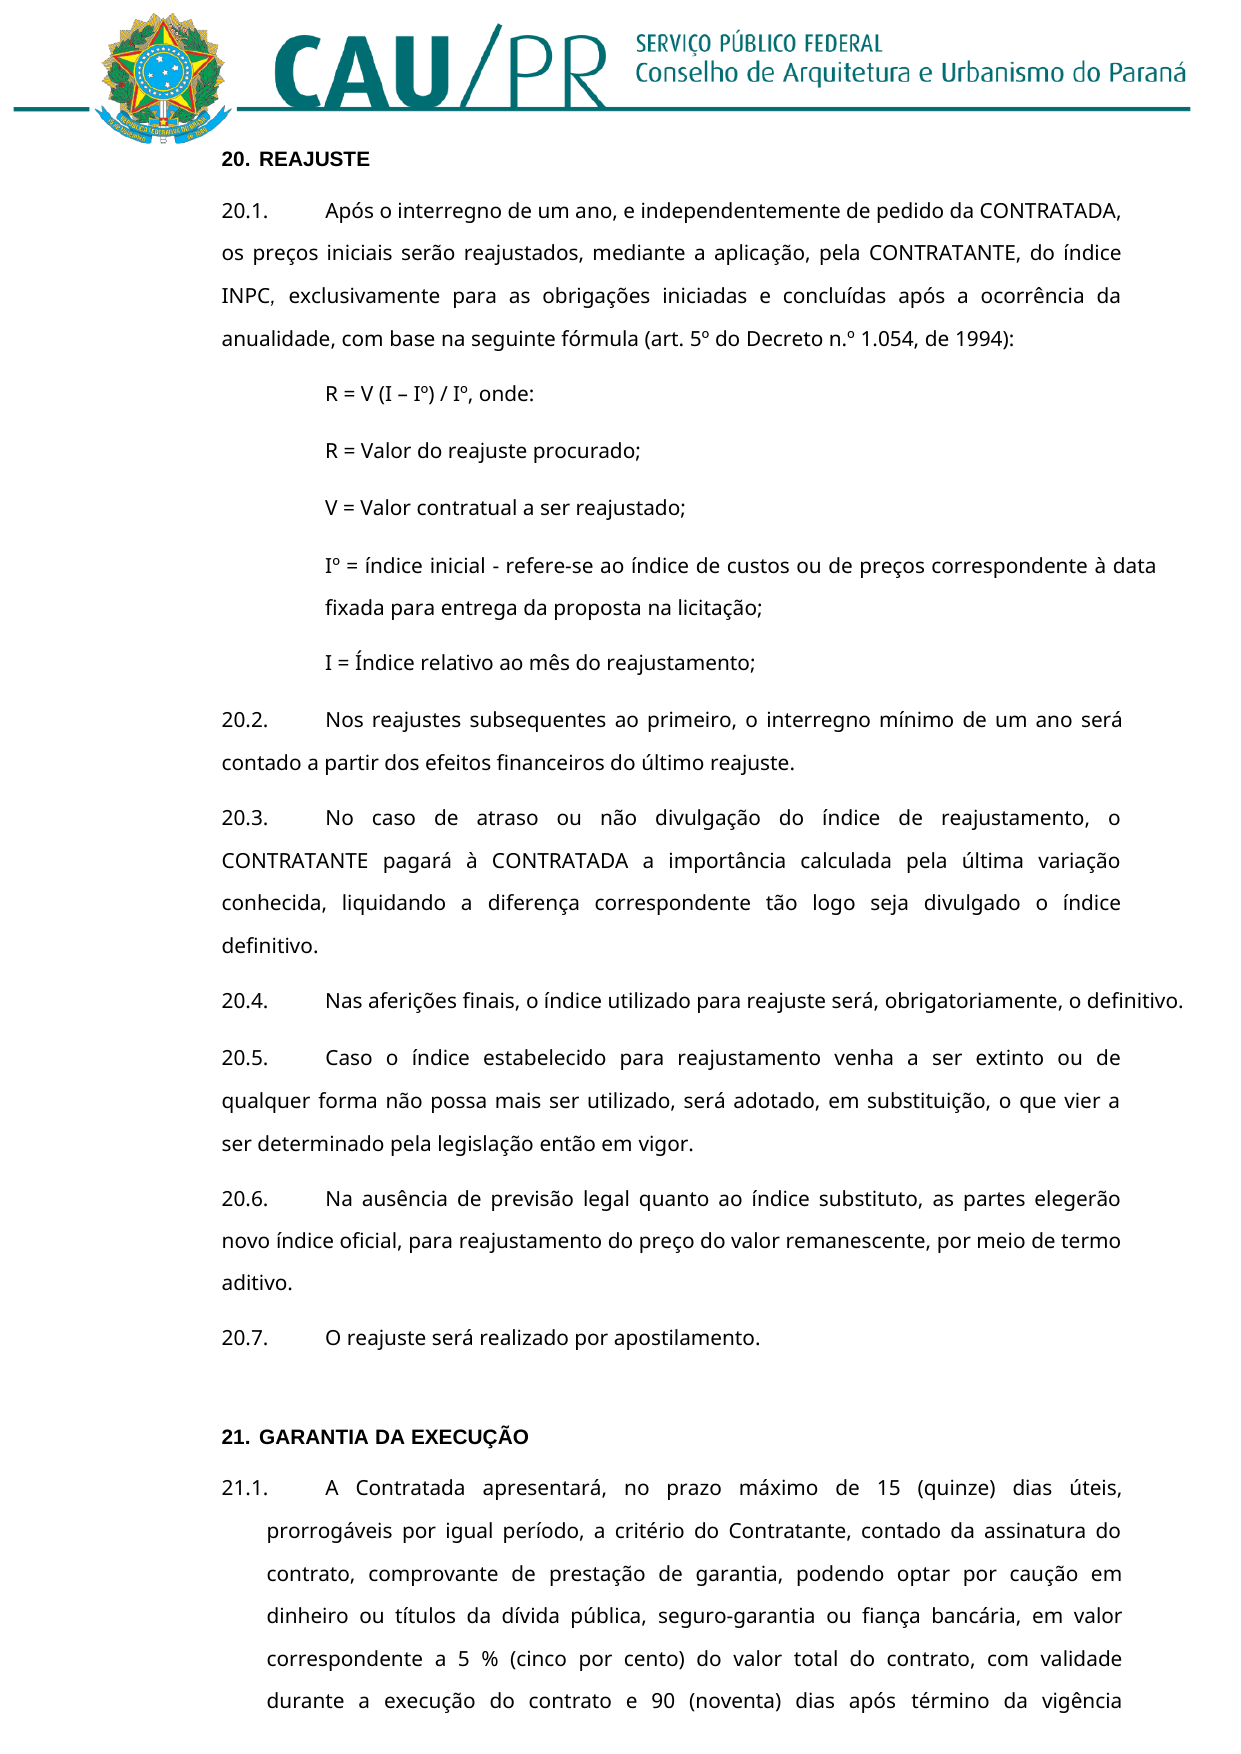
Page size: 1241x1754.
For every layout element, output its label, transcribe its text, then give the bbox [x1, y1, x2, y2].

list Após o interregno de um ano, e independentemente de pedido da CONTRATADA, os preços iniciais serão reajustados, mediante a aplicação, pela CONTRATANTE, do índice INPC, exclusivamente para as obrigações iniciadas e concluídas após a ocorrência da anualidade, com base na seguinte fórmula (art. 5º do Decreto n.º 1.054, de 1994): [221, 196, 1122, 352]
picture [196, 128, 206, 135]
subtitle REAJUSTE [221, 147, 1205, 171]
picture [190, 118, 209, 128]
subtitle GARANTIA DA EXECUÇÃO [221, 1425, 1205, 1449]
list Na ausência de previsão legal quanto ao índice substituto, as partes elegerão novo índice oficial, para reajustamento do preço do valor remanescente, por meio de termo aditivo. [221, 1184, 1122, 1297]
picture [13, 13, 1191, 144]
text V = Valor contratual a ser reajustado; [325, 493, 1205, 522]
picture [119, 117, 137, 129]
text R = Valor do reajuste procurado; [325, 436, 1205, 464]
list No caso de atraso ou não divulgação do índice de reajustamento, o CONTRATANTE pagará à CONTRATADA a importância calculada pela última variação conhecida, liquidando a diferença correspondente tão logo seja divulgado o índice definitivo. [221, 803, 1122, 959]
list Caso o índice estabelecido para reajustamento venha a ser extinto ou de qualquer forma não possa mais ser utilizado, será adotado, em substituição, o que vier a ser determinado pela legislação então em vigor. [221, 1043, 1122, 1157]
text R = V (I – Iº) / Iº, onde: [325, 379, 1205, 407]
list O reajuste será realizado por apostilamento. [221, 1323, 1205, 1352]
list Nos reajustes subsequentes ao primeiro, o interregno mínimo de um ano será contado a partir dos efeitos financeiros do último reajuste. [221, 706, 1123, 777]
text I = Índice relativo ao mês do reajustamento; [325, 648, 1205, 677]
list Nas aferições finais, o índice utilizado para reajuste será, obrigatoriamente, o definitivo. [221, 986, 1205, 1015]
text Iº = índice inicial - refere-se ao índice de custos ou de preços correspondente à data fixada para entrega da proposta na licitação; [325, 551, 1173, 622]
